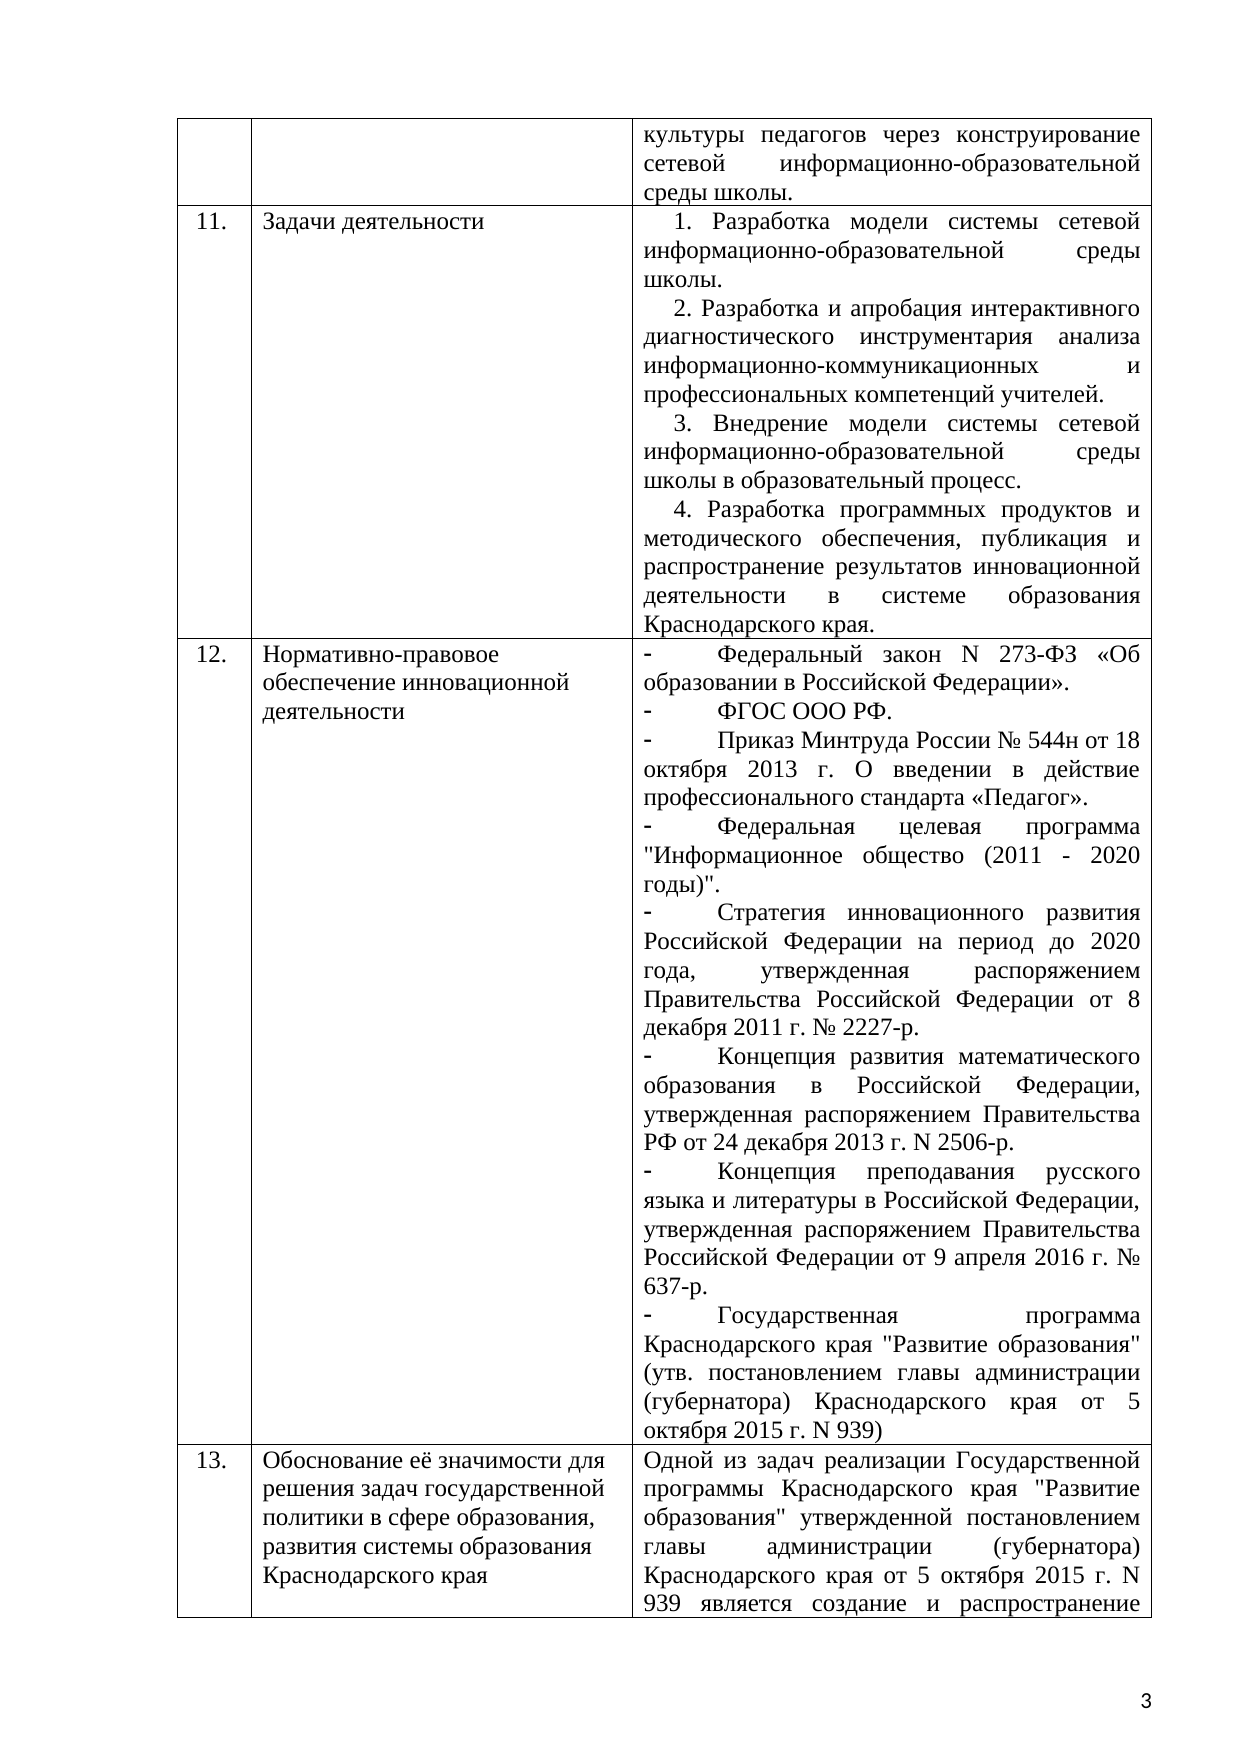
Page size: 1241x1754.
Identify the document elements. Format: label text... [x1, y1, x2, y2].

table_cell 1. Разработка модели системы сетевой информационно-образовательной среды школы. 2. Разработка и апробация интерактивного диагностического инструментария анализа информационно-коммуникационных и профессиональных компетенций учителей. 3. Внедрение модели системы сетевой информационно-образовательной среды школы в образовательный процесс. 4. Разработка программных продуктов и методического обеспечения, публикация и распространение результатов инновационной деятельности в системе образования Краснодарского края. [633, 206, 1151, 638]
table_cell Федеральный закон N 273-ФЗ «Об образовании в Российской Федерации». ФГОС ООО РФ. Приказ Минтруда России № 544н от 18 октября 2013 г. О введении в действие профессионального стандарта «Педагог». Федеральная целевая программа "Информационное общество (2011 - 2020 годы)". Стратегия инновационного развития Российской Федерации на период до 2020 года, утвержденная распоряжением Правительства Российской Федерации от 8 декабря 2011 г. № 2227-р. Концепция развития математического образования в Российской Федерации, утвержденная распоряжением Правительства РФ от 24 декабря 2013 г. N 2506-р. Концепция преподавания русского языка и литературы в Российской Федерации, утвержденная распоряжением Правительства Российской Федерации от 9 апреля 2016 г. № 637-р. Государственная программа Краснодарского края "Развитие образования" (утв. постановлением главы администрации (губернатора) Краснодарского края от 5 октября 2015 г. N 939) [633, 639, 1151, 1444]
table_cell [252, 1445, 632, 1617]
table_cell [252, 119, 632, 205]
table_cell Нормативно-правовое обеспечение инновационной деятельности [252, 639, 632, 1444]
table_cell [178, 119, 251, 205]
table_cell [178, 1445, 251, 1617]
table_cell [633, 1445, 1151, 1617]
table_cell [178, 206, 251, 638]
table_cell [633, 119, 1151, 205]
table_cell Задачи деятельности [252, 206, 632, 638]
table_cell [178, 639, 251, 1444]
